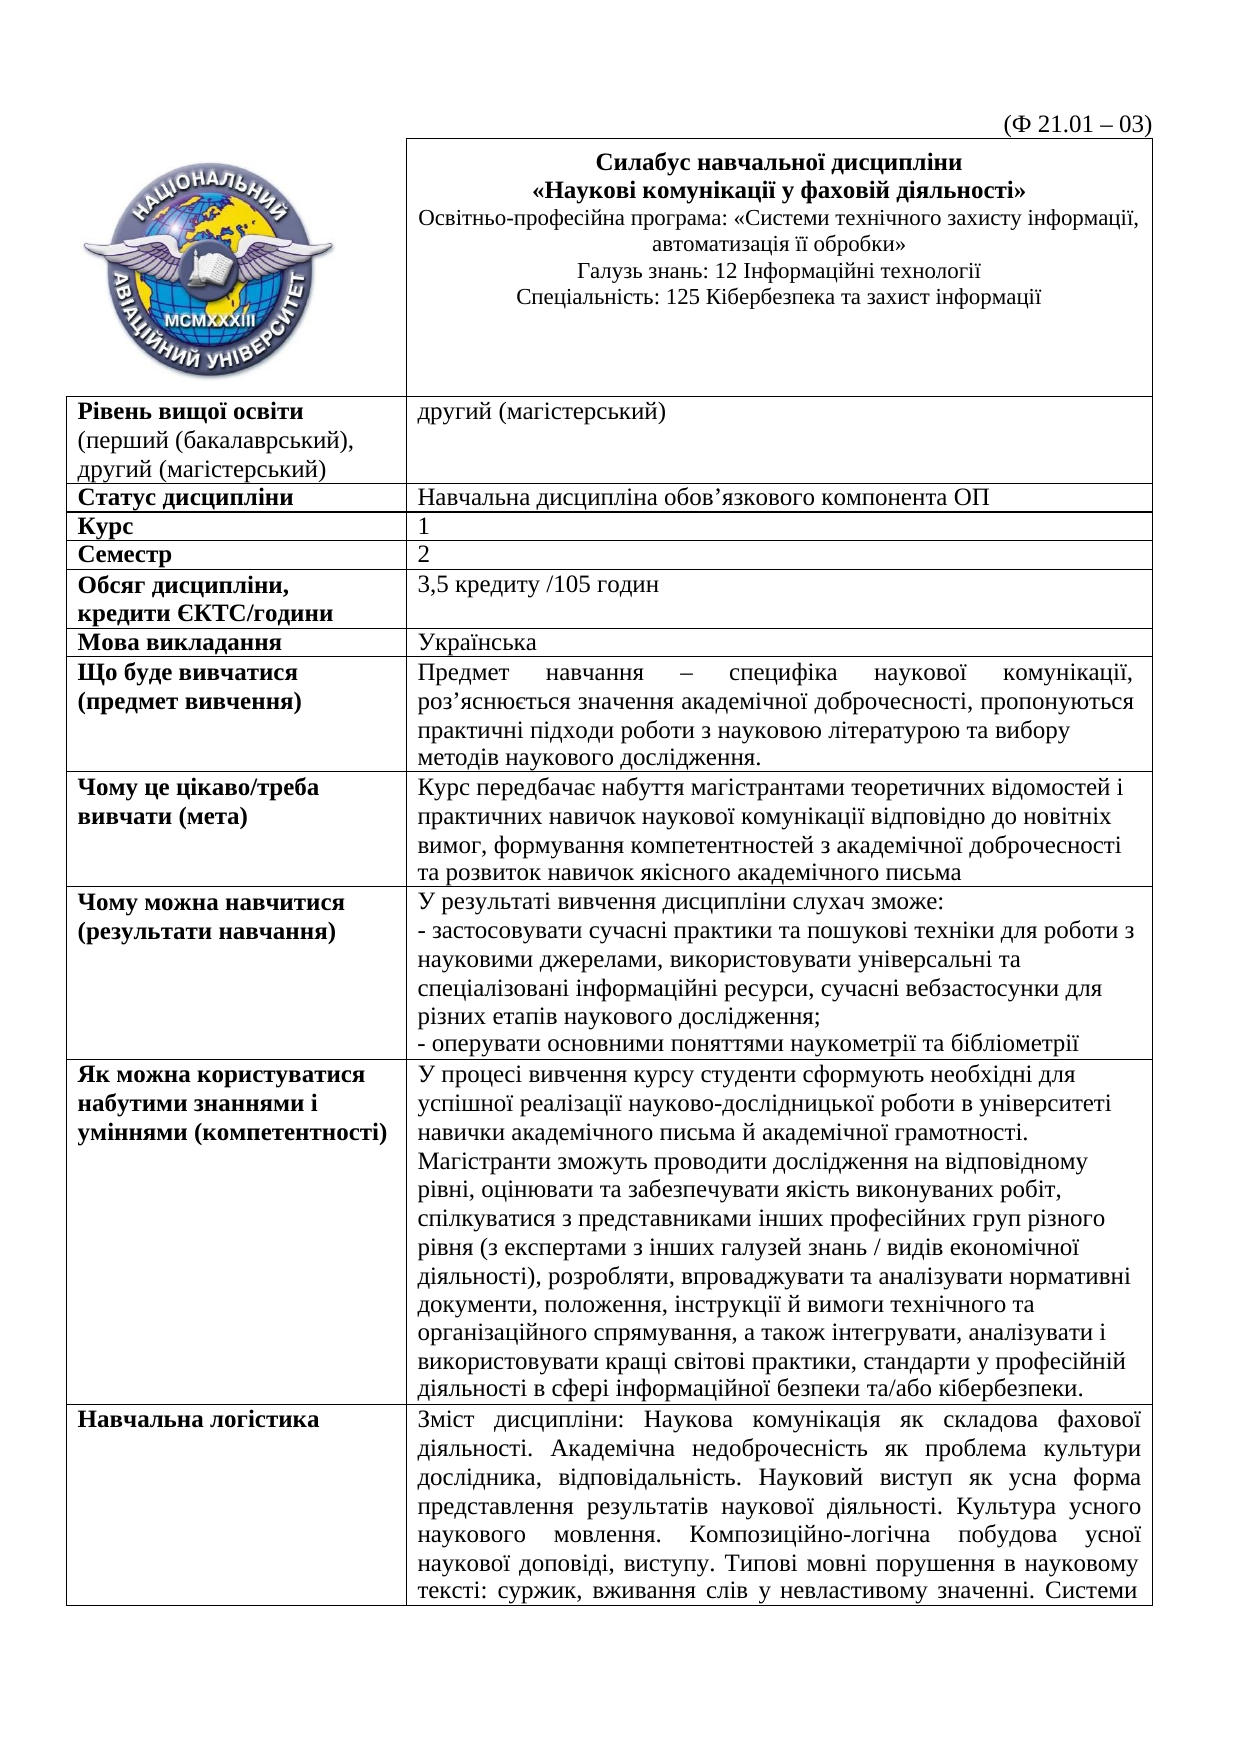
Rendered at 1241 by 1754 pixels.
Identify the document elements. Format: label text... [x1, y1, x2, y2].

table_cell 3,5 кредиту /105 годин [407, 570, 1152, 628]
table_cell Українська [407, 629, 1152, 656]
picture [79, 160, 340, 382]
table_header Силабус навчальної дисципліни «Наукові комунікації у фаховій діяльності» Освітньо-професійна програма: «Системи технічного захисту інформації, автоматизація її обробки» Галузь знань: 12 Інформаційні технології Спеціальність: 125 Кібербезпека та захист інформації [407, 139, 1152, 396]
table_header [66, 138, 406, 396]
table_cell Навчальна логістика [67, 1405, 406, 1605]
table_cell Курс [67, 513, 406, 540]
table_cell Семестр [67, 541, 406, 569]
table_cell Навчальна дисципліна обов’язкового компонента ОП [407, 484, 1152, 511]
table_cell 2 [407, 541, 1152, 569]
table_cell Що буде вивчатися (предмет вивчення) [67, 657, 406, 771]
table_cell Мова викладання [67, 629, 406, 656]
table_cell Як можна користуватися набутими знаннями і уміннями (компетентності) [67, 1060, 406, 1403]
table_cell Курс передбачає набуття магістрантами теоретичних відомостей і практичних навичок наукової комунікації відповідно до новітніх вимог, формування компетентностей з академічної доброчесності та розвиток навичок якісного академічного письма [407, 772, 1152, 886]
table_cell 1 [407, 513, 1152, 540]
table_cell У результаті вивчення дисципліни слухач зможе: застосовувати сучасні практики та пошукові техніки для роботи з науковими джерелами, використовувати універсальні та спеціалізовані інформаційні ресурси, сучасні вебзастосунки для різних етапів наукового дослідження; оперувати основними поняттями наукометрії та бібліометрії [407, 887, 1152, 1058]
table_cell Чому це цікаво/треба вивчати (мета) [67, 772, 406, 886]
table_cell Статус дисципліни [67, 484, 406, 511]
table_cell другий (магістерський) [407, 397, 1152, 483]
table_cell Обсяг дисципліни, кредити ЄКТС/години [67, 570, 406, 628]
table_cell Предмет навчання – специфіка наукової комунікації, роз’яснюється значення академічної доброчесності, пропонуються практичні підходи роботи з науковою літературою та вибору методів наукового дослідження. [407, 657, 1152, 771]
table_cell Зміст дисципліни: Наукова комунікація як складова фахової діяльності. Академічна недоброчесність як проблема культури дослідника, відповідальність. Науковий виступ як усна форма представлення результатів наукової діяльності. Культура усного наукового мовлення. Композиційно-логічна побудова усної наукової доповіді, виступу. Типові мовні порушення в науковому тексті: суржик, вживання слів у невластивому значенні. Системи [407, 1405, 1152, 1605]
table_cell Рівень вищої освіти (перший (бакалаврський), другий (магістерський) [67, 397, 406, 483]
table_cell Чому можна навчитися (результати навчання) [67, 887, 406, 1058]
table_cell У процесі вивчення курсу студенти сформують необхідні для успішної реалізації науково-дослідницької роботи в університеті навички академічного письма й академічної грамотності. Магістранти зможуть проводити дослідження на відповідному рівні, оцінювати та забезпечувати якість виконуваних робіт, спілкуватися з представниками інших професійних груп різного рівня (з експертами з інших галузей знань / видів економічної діяльності), розробляти, впроваджувати та аналізувати нормативні документи, положення, інструкції й вимоги технічного та організаційного спрямування, а також інтегрувати, аналізувати і використовувати кращі світові практики, стандарти у професійній діяльності в сфері інформаційної безпеки та/або кібербезпеки. [407, 1060, 1152, 1403]
text (Ф 21.01 – 03) [54, 109, 1152, 138]
